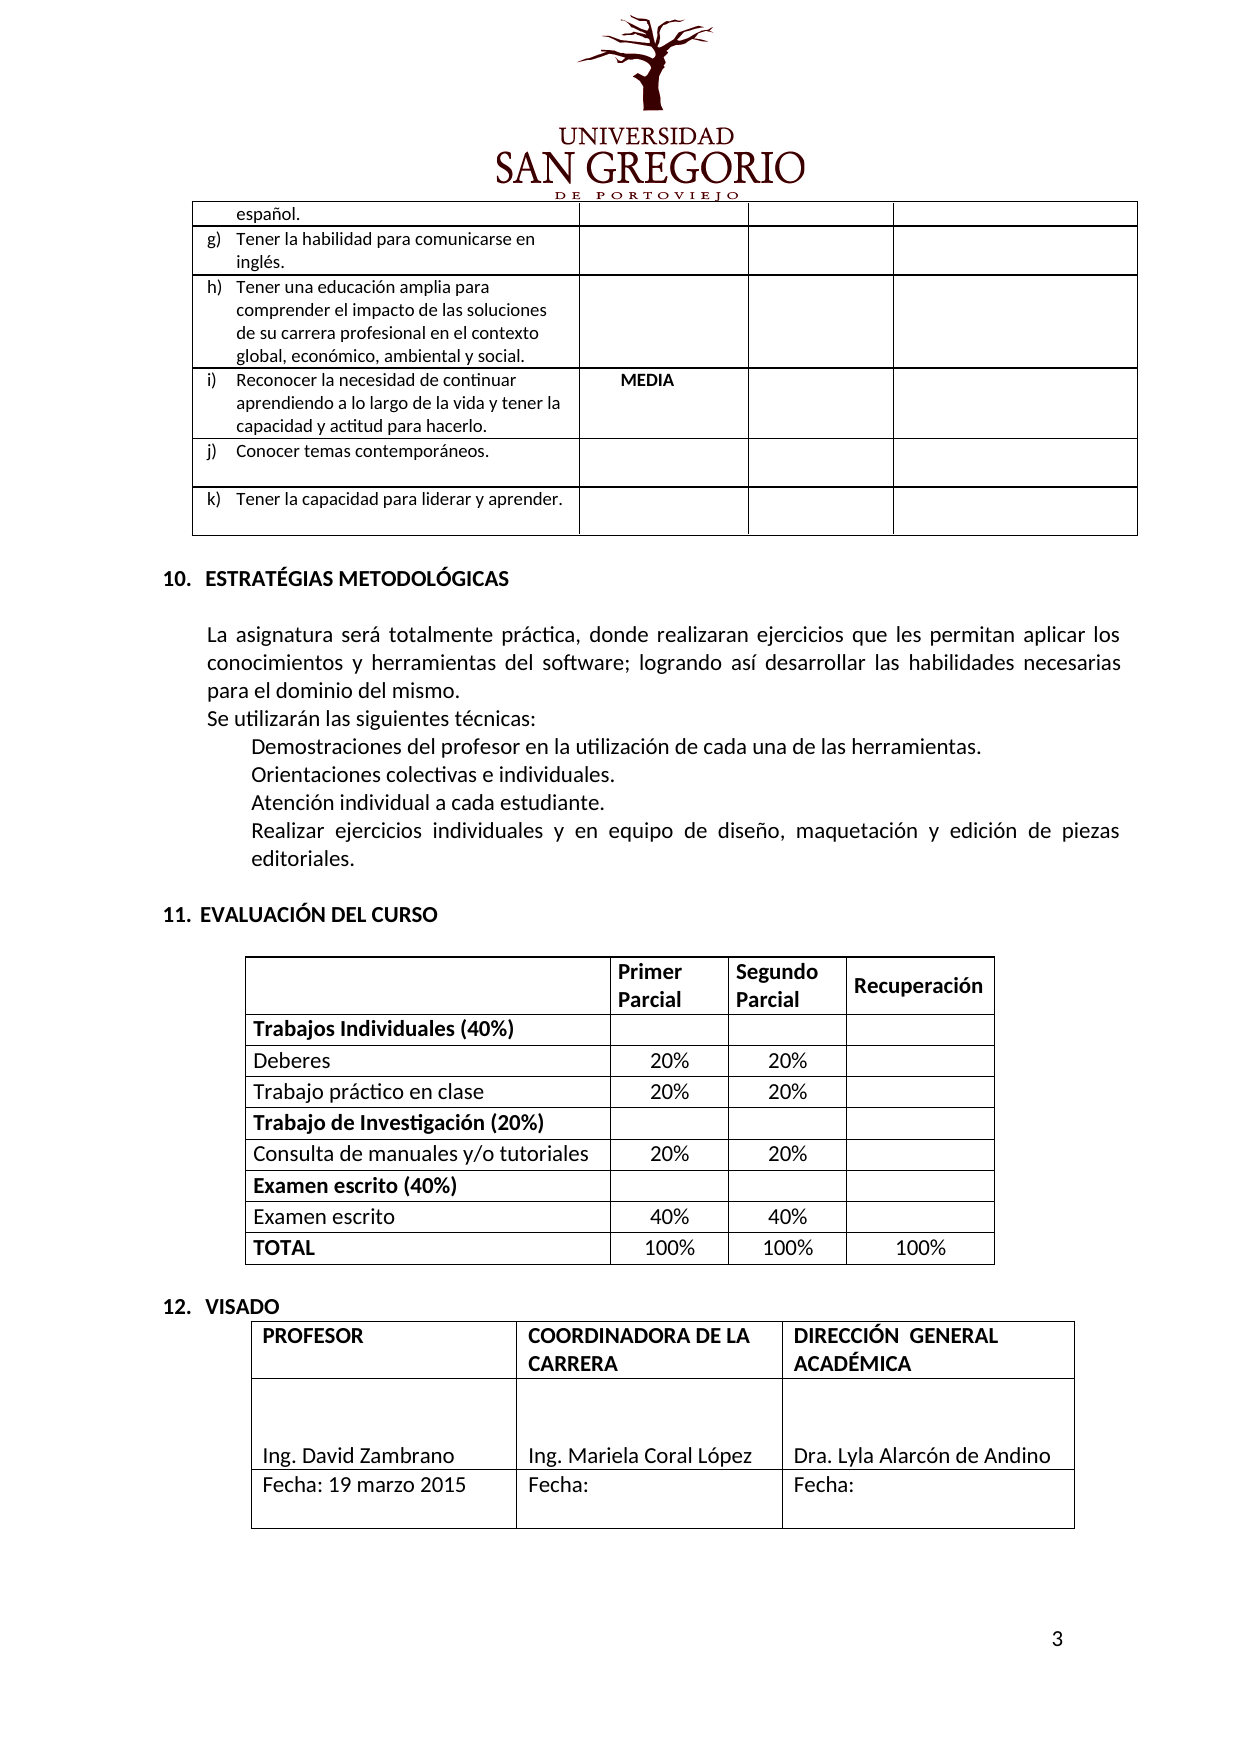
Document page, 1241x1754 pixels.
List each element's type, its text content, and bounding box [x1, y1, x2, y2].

table_cell Examen escrito [246, 1202, 610, 1232]
table_cell [847, 1046, 994, 1076]
table_cell Examen escrito (40%) [246, 1171, 610, 1201]
table_cell 20% [611, 1077, 728, 1107]
table_cell [580, 227, 748, 274]
table_cell 40% [729, 1202, 846, 1232]
table_cell Fecha: [517, 1470, 782, 1527]
table_cell [729, 1015, 846, 1045]
table_cell [611, 1015, 728, 1045]
table_cell Ing. David Zambrano [252, 1379, 516, 1469]
table_cell [894, 227, 1137, 274]
table_cell Dra. Lyla Alarcón de Andino [783, 1379, 1074, 1469]
table_cell Fecha: [783, 1470, 1074, 1527]
table_header [246, 958, 610, 1013]
table_cell 40% [611, 1202, 728, 1232]
table_cell Trabajos Individuales (40%) [246, 1015, 610, 1045]
table_cell Deberes [246, 1046, 610, 1076]
table_cell [580, 488, 748, 534]
table_cell [847, 1171, 994, 1201]
table_cell [729, 1108, 846, 1138]
text Atención individual a cada estudiante. [251, 788, 1122, 816]
text Se utilizarán las siguientes técnicas: [207, 704, 1122, 732]
table_cell TOTAL [246, 1233, 610, 1263]
table_cell 20% [611, 1140, 728, 1170]
table_cell 100% [847, 1233, 994, 1263]
text Realizar ejercicios individuales y en equipo de diseño, maquetación y edición de piezas editoriales. [251, 816, 1122, 872]
table_header COORDINADORA DE LA CARRERA [517, 1322, 782, 1378]
table_cell 100% [729, 1233, 846, 1263]
table_cell [847, 1108, 994, 1138]
table_cell [749, 369, 893, 437]
table_cell [611, 1108, 728, 1138]
table_header Segundo Parcial [729, 958, 846, 1013]
table_header PROFESOR [252, 1322, 516, 1378]
table_cell Reconocer la necesidad de continuar aprendiendo a lo largo de la vida y tener la capacidad y actitud para hacerlo. [193, 369, 579, 437]
table_cell [894, 369, 1137, 437]
table_cell [749, 227, 893, 274]
table_cell [894, 488, 1137, 534]
table_cell Consulta de manuales y/o tutoriales [246, 1140, 610, 1170]
table_cell 20% [729, 1046, 846, 1076]
table_cell [749, 488, 893, 534]
table_cell [729, 1171, 846, 1201]
table_cell Tener la capacidad para liderar y aprender. [193, 488, 579, 534]
table_cell [847, 1015, 994, 1045]
table_cell Trabajo práctico en clase [246, 1077, 610, 1107]
table_header Recuperación [847, 958, 994, 1013]
table_cell [847, 1140, 994, 1170]
table_cell 100% [611, 1233, 728, 1263]
table_cell MEDIA [580, 369, 748, 437]
table_cell 20% [611, 1046, 728, 1076]
table_cell Tener una educación amplia para comprender el impacto de las soluciones de su carrera profesional en el contexto global, económico, ambiental y social. [193, 276, 579, 367]
table_cell [611, 1171, 728, 1201]
picture [496, 15, 805, 201]
table_cell [749, 276, 893, 367]
table_header Primer Parcial [611, 958, 728, 1013]
table_cell [847, 1077, 994, 1107]
table_cell Tener la habilidad para comunicarse en inglés. [193, 227, 579, 274]
table_cell Ing. Mariela Coral López [517, 1379, 782, 1469]
table_cell [580, 202, 748, 225]
table_cell [894, 202, 1137, 225]
list VISADO [162, 1292, 1122, 1321]
table_cell [580, 439, 748, 486]
table_cell [894, 276, 1137, 367]
table_cell Trabajo de Investigación (20%) [246, 1108, 610, 1138]
table_cell 20% [729, 1077, 846, 1107]
table_cell [749, 439, 893, 486]
table_cell Fecha: 19 marzo 2015 [252, 1470, 516, 1527]
text La asignatura será totalmente práctica, donde realizaran ejercicios que les permitan aplicar los conocimientos y herramientas del software; logrando así desarrollar las habilidades necesarias para el dominio del mismo. [207, 620, 1122, 704]
table_cell Tener la habilidad para comunicarse efectivamente de forma oral y escrita en español. [193, 202, 579, 225]
text Demostraciones del profesor en la utilización de cada una de las herramientas. [251, 732, 1122, 760]
table_cell [894, 439, 1137, 486]
table_cell Conocer temas contemporáneos. [193, 439, 579, 486]
table_cell [847, 1202, 994, 1232]
table_cell [749, 202, 893, 225]
text Orientaciones colectivas e individuales. [251, 760, 1122, 788]
list ESTRATÉGIAS METODOLÓGICAS [162, 564, 1122, 592]
table_cell [580, 276, 748, 367]
table_header DIRECCIÓN GENERAL ACADÉMICA [783, 1322, 1074, 1378]
table_cell 20% [729, 1140, 846, 1170]
list EVALUACIÓN DEL CURSO [162, 900, 1122, 928]
